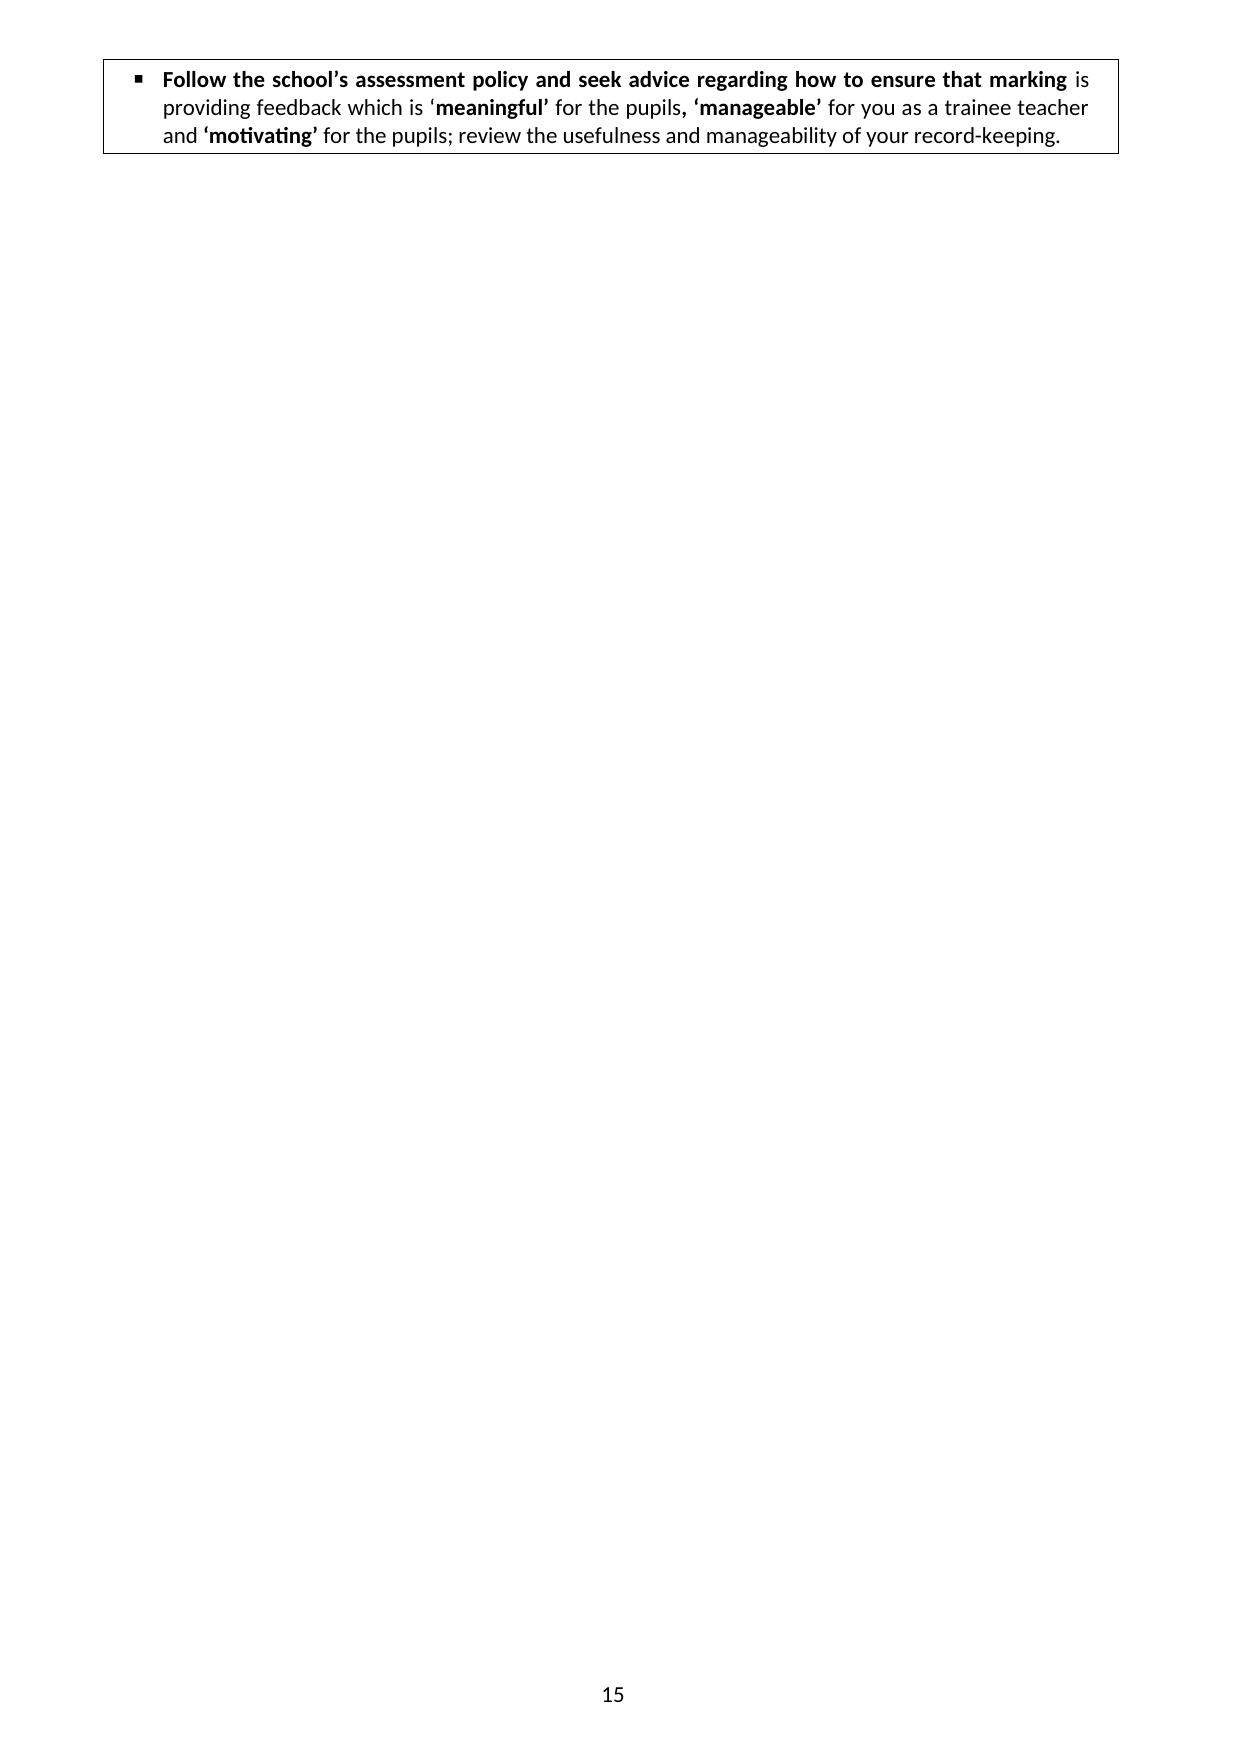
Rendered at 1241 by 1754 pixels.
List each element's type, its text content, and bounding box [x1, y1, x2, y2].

table_cell Follow the school’s assessment policy and seek advice regarding how to ensure that marking is providing feedback which is ‘meaningful’ for the pupils, ‘manageable’ for you as a trainee teacher and ‘motivating’ for the pupils; review the usefulness and manageability of your record-keeping. [104, 60, 1118, 153]
